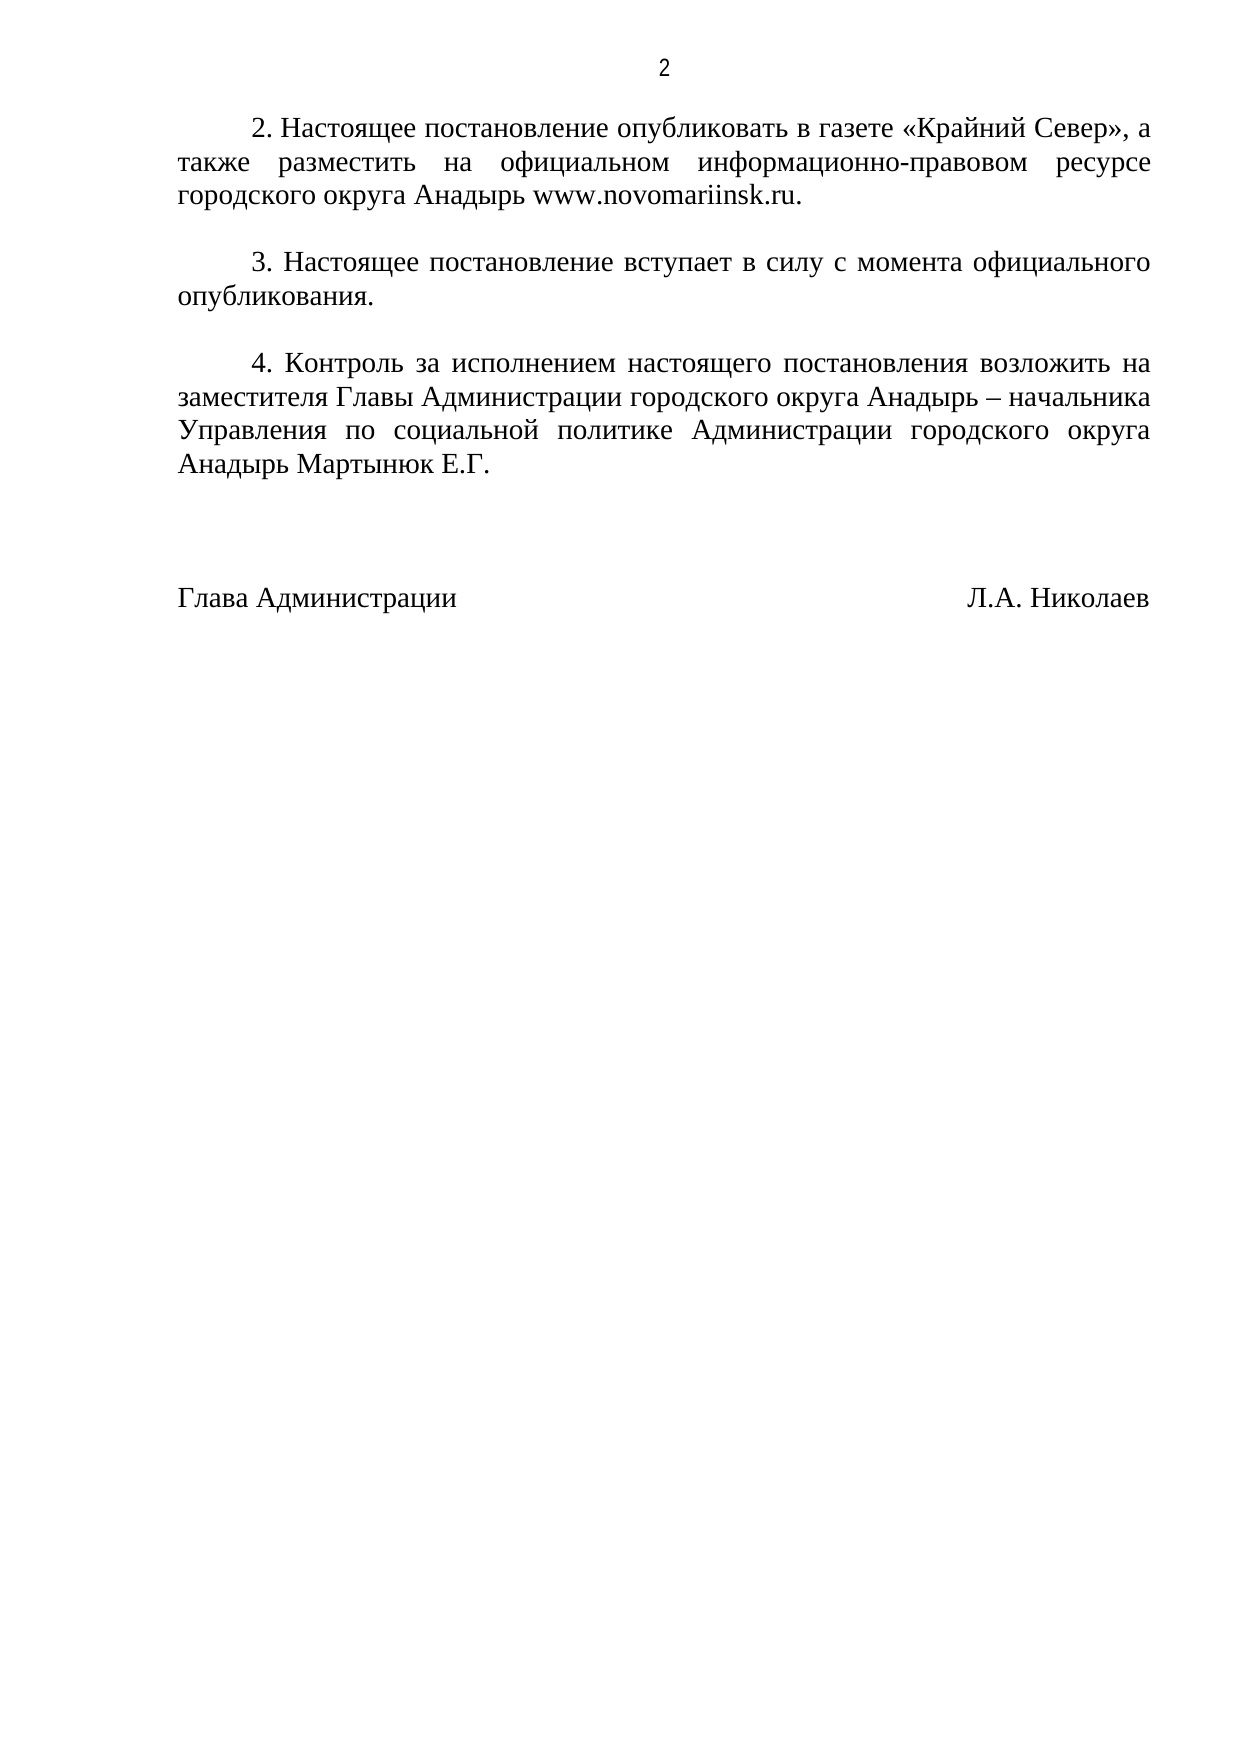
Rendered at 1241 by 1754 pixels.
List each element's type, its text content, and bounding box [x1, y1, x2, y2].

text 2. Настоящее постановление опубликовать в газете «Крайний Север», а также разместить на официальном информационно-правовом ресурсе городского округа Анадырь www.novomariinsk.ru. [177, 110, 1152, 211]
text Глава Администрации Л.А. Николаев [177, 580, 1152, 613]
text 3. Настоящее постановление вступает в силу с момента официального опубликования. [177, 244, 1152, 312]
text 4. Контроль за исполнением настоящего постановления возложить на заместителя Главы Администрации городского округа Анадырь – начальника Управления по социальной политике Администрации городского округа Анадырь Мартынюк Е.Г. [177, 345, 1152, 479]
